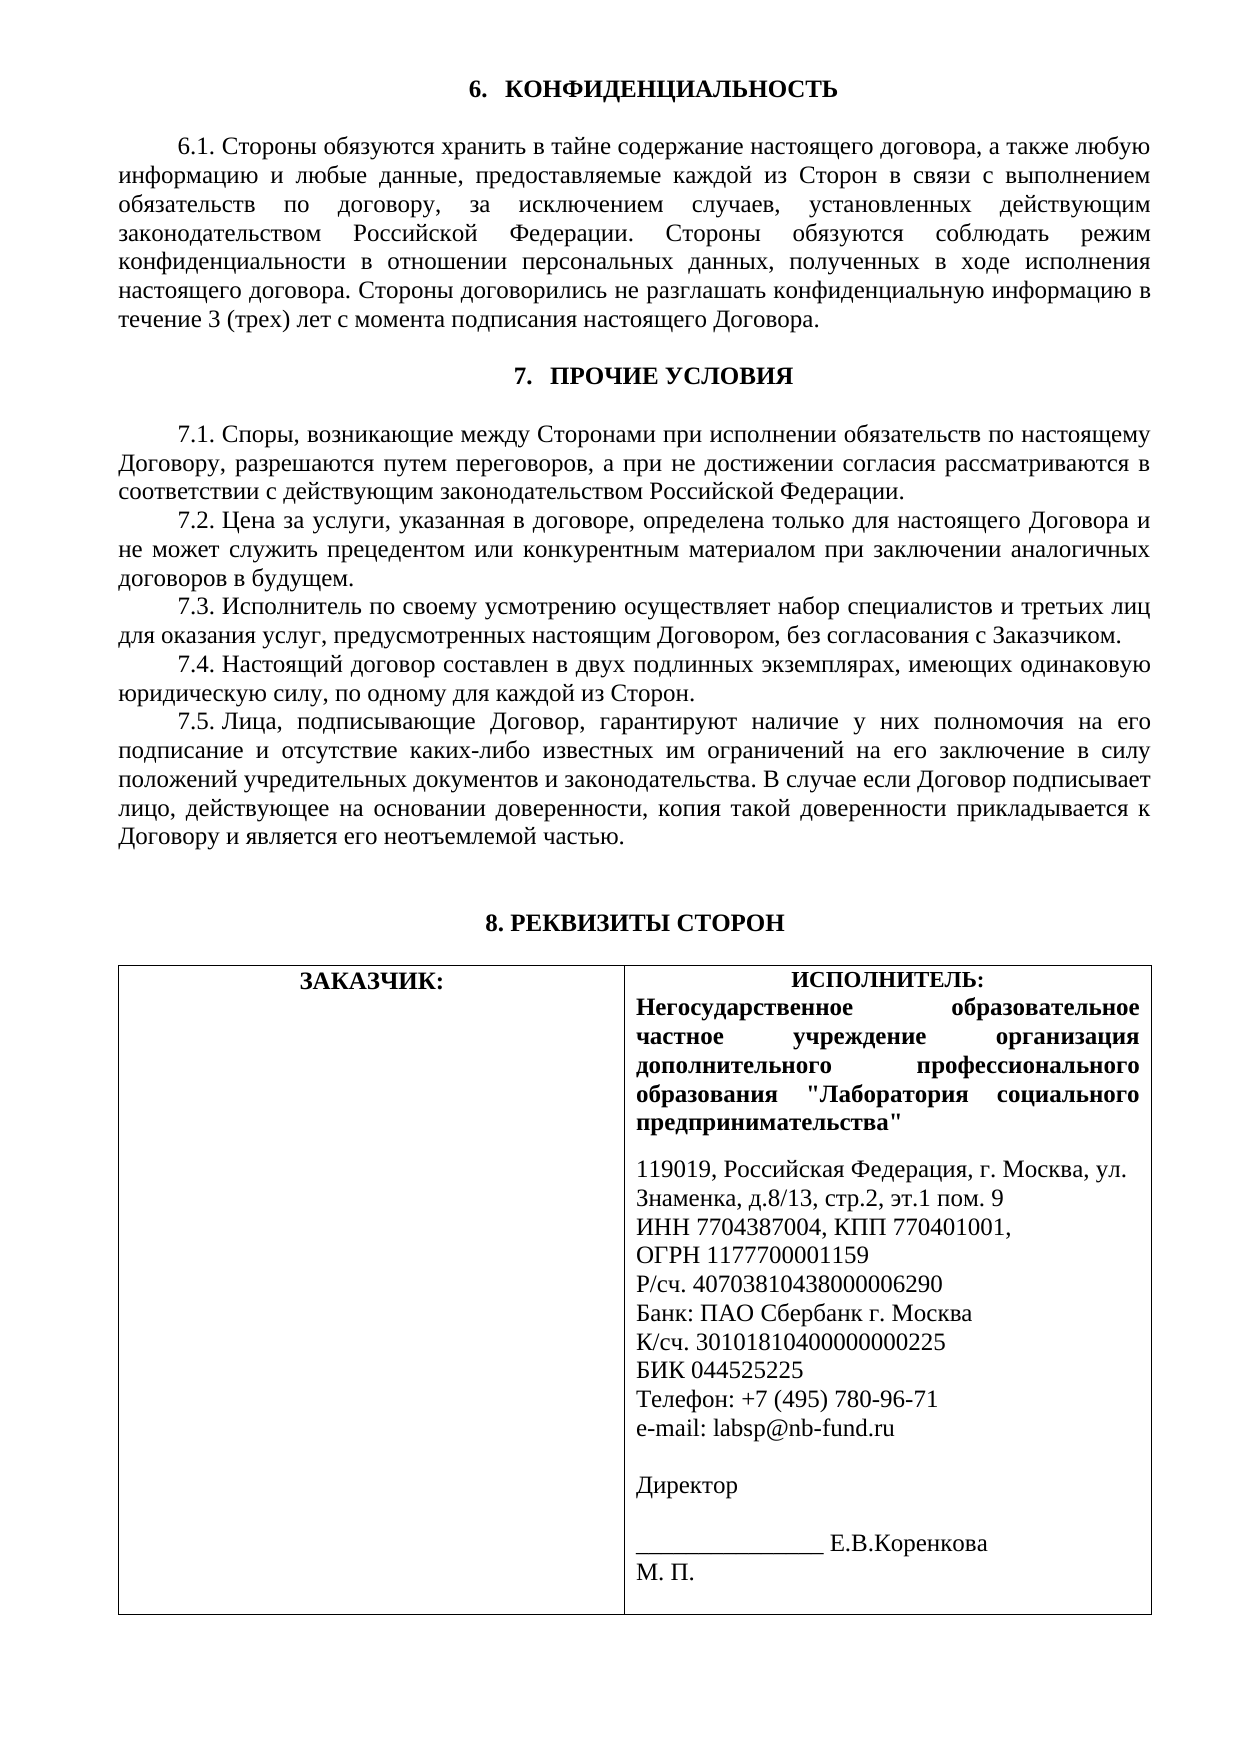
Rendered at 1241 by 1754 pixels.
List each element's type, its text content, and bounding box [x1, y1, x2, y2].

table_header [119, 966, 624, 1614]
list Исполнитель по своему усмотрению осуществляет набор специалистов и третьих лиц для оказания услуг, предусмотренных настоящим Договором, без согласования с Заказчиком. [118, 591, 1152, 649]
list Споры, возникающие между Сторонами при исполнении обязательств по настоящему Договору, разрешаются путем переговоров, а при не достижении согласия рассматриваются в соответствии с действующим законодательством Российской Федерации. [118, 419, 1152, 505]
list Цена за услуги, указанная в договоре, определена только для настоящего Договора и не может служить прецедентом или конкурентным материалом при заключении аналогичных договоров в будущем. [118, 505, 1152, 591]
list Настоящий договор составлен в двух подлинных экземплярах, имеющих одинаковую юридическую силу, по одному для каждой из Сторон. [118, 649, 1152, 706]
table_header ИСПОЛНИТЕЛЬ: Негосударственное образовательное частное учреждение организация дополнительного профессионального образования "Лаборатория социального предпринимательства" 119019, Российская Федерация, г. Москва, ул. Знаменка, д.8/13, стр.2, эт.1 пом. 9 ИНН 7704387004, КПП 770401001, ОГРН 1177700001159 Р/сч. 40703810438000006290 Банк: ПАО Сбербанк г. Москва К/сч. 30101810400000000225 БИК 044525225 Телефон: +7 (495) 780-96-71 e-mail: labsp@nb-fund.ru Директор _______________ Е.В.Коренкова М. П. [625, 966, 1151, 1614]
list ПРОЧИЕ УСЛОВИЯ [156, 361, 1152, 390]
list Стороны обязуются хранить в тайне содержание настоящего договора, а также любую информацию и любые данные, предоставляемые каждой из Сторон в связи с выполнением обязательств по договору, за исключением случаев, установленных действующим законодательством Российской Федерации. Стороны обязуются соблюдать режим конфиденциальности в отношении персональных данных, полученных в ходе исполнения настоящего договора. Стороны договорились не разглашать конфиденциальную информацию в течение 3 (трех) лет с момента подписания настоящего Договора. [118, 131, 1152, 333]
list КОНФИДЕНЦИАЛЬНОСТЬ [156, 74, 1152, 103]
text 8. Реквизиты сторон [118, 908, 1152, 936]
list Лица, подписывающие Договор, гарантируют наличие у них полномочия на его подписание и отсутствие каких-либо известных им ограничений на его заключение в силу положений учредительных документов и законодательства. В случае если Договор подписывает лицо, действующее на основании доверенности, копия такой доверенности прикладывается к Договору и является его неотъемлемой частью. [118, 706, 1152, 850]
